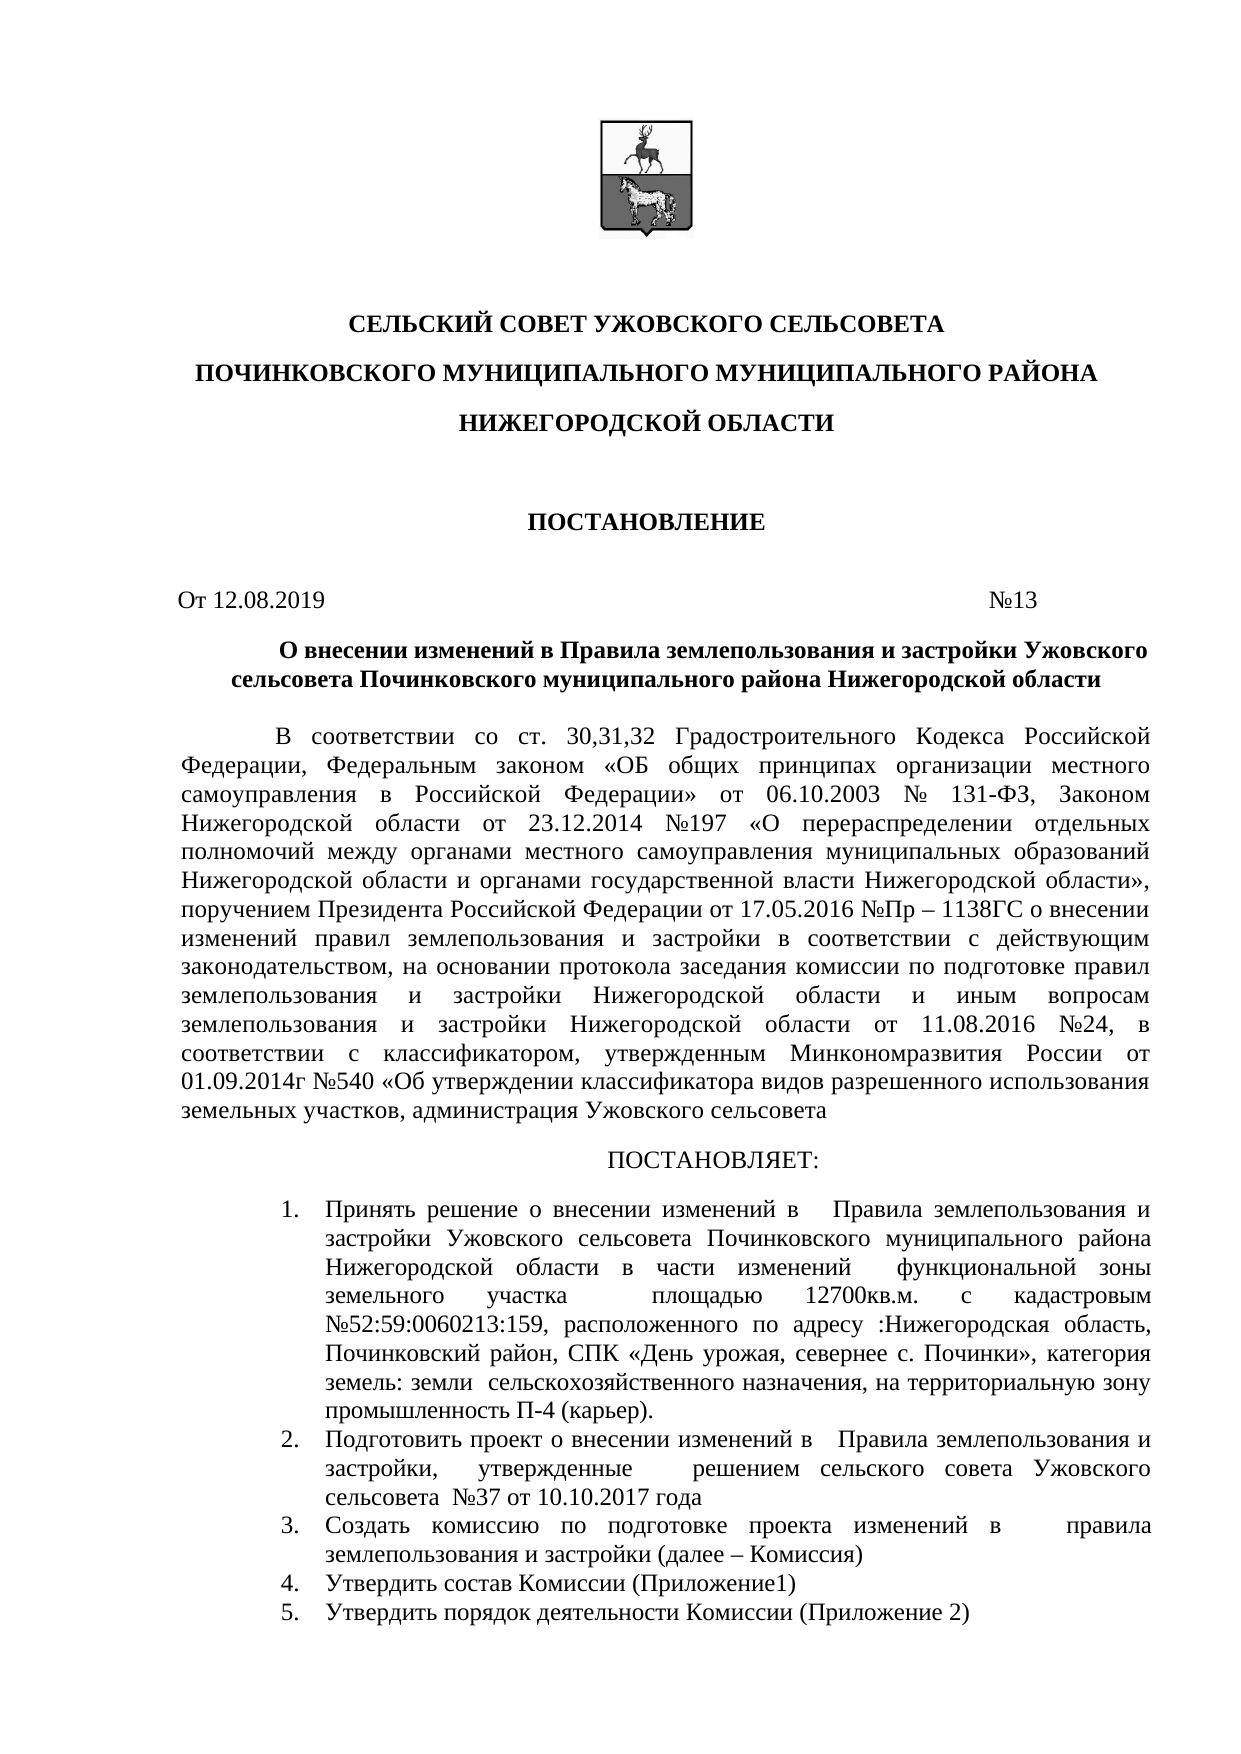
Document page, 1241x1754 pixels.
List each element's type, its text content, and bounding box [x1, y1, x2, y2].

list Принять решение о внесении изменений в Правила землепользования и застройки Ужовского сельсовета Починковского муниципального района Нижегородской области в части изменений функциональной зоны земельного участка площадью 12700кв.м. с кадастровым №52:59:0060213:159, расположенного по адресу :Нижегородская область, Починковский район, СПК «День урожая, севернее с. Починки», категория земель: земли сельскохозяйственного назначения, на территориальную зону промышленность П-4 (карьер). [281, 1194, 1152, 1424]
text ПОСТАНОВЛЯЕТ: [181, 1145, 1152, 1173]
text В соответствии со ст. 30,31,32 Градостроительного Кодекса Российской Федерации, Федеральным законом «ОБ общих принципах организации местного самоуправления в Российской Федерации» от 06.10.2003 № 131-ФЗ, Законом Нижегородской области от 23.12.2014 №197 «О перераспределении отдельных полномочий между органами местного самоуправления муниципальных образований Нижегородской области и органами государственной власти Нижегородской области», поручением Президента Российской Федерации от 17.05.2016 №Пр – 1138ГС о внесении изменений правил землепользования и застройки в соответствии с действующим законодательством, на основании протокола заседания комиссии по подготовке правил землепользования и застройки Нижегородской области и иным вопросам землепользования и застройки Нижегородской области от 11.08.2016 №24, в соответствии с классификатором, утвержденным Минкономразвития России от 01.09.2014г №540 «Об утверждении классификатора видов разрешенного использования земельных участков, администрация Ужовского сельсовета [181, 721, 1152, 1124]
list Подготовить проект о внесении изменений в Правила землепользования и застройки, утвержденные решением сельского совета Ужовского сельсовета №37 от 10.10.2017 года [281, 1424, 1152, 1511]
table_header СЕЛЬСКИЙ СОВЕТ УЖОВСКОГО СЕЛЬСОВЕТА ПОЧИНКОВСКОГО МУНИЦИПАЛЬНОГО МУНИЦИПАЛЬНОГО РАЙОНА НИЖЕГОРОДСКОЙ ОБЛАСТИ ПОСТАНОВЛЕНИЕ [166, 118, 1127, 536]
list Создать комиссию по подготовке проекта изменений в правила землепользования и застройки (далее – Комиссия) [281, 1511, 1152, 1568]
list Утвердить порядок деятельности Комиссии (Приложение 2) [281, 1597, 1152, 1626]
text От 12.08.2019 №13 [177, 586, 1152, 614]
list О внесении изменений в Правила землепользования и застройки Ужовского сельсовета Починковского муниципального района Нижегородской области [181, 635, 1152, 693]
list Утвердить состав Комиссии (Приложение1) [281, 1568, 1152, 1597]
picture [598, 118, 694, 239]
